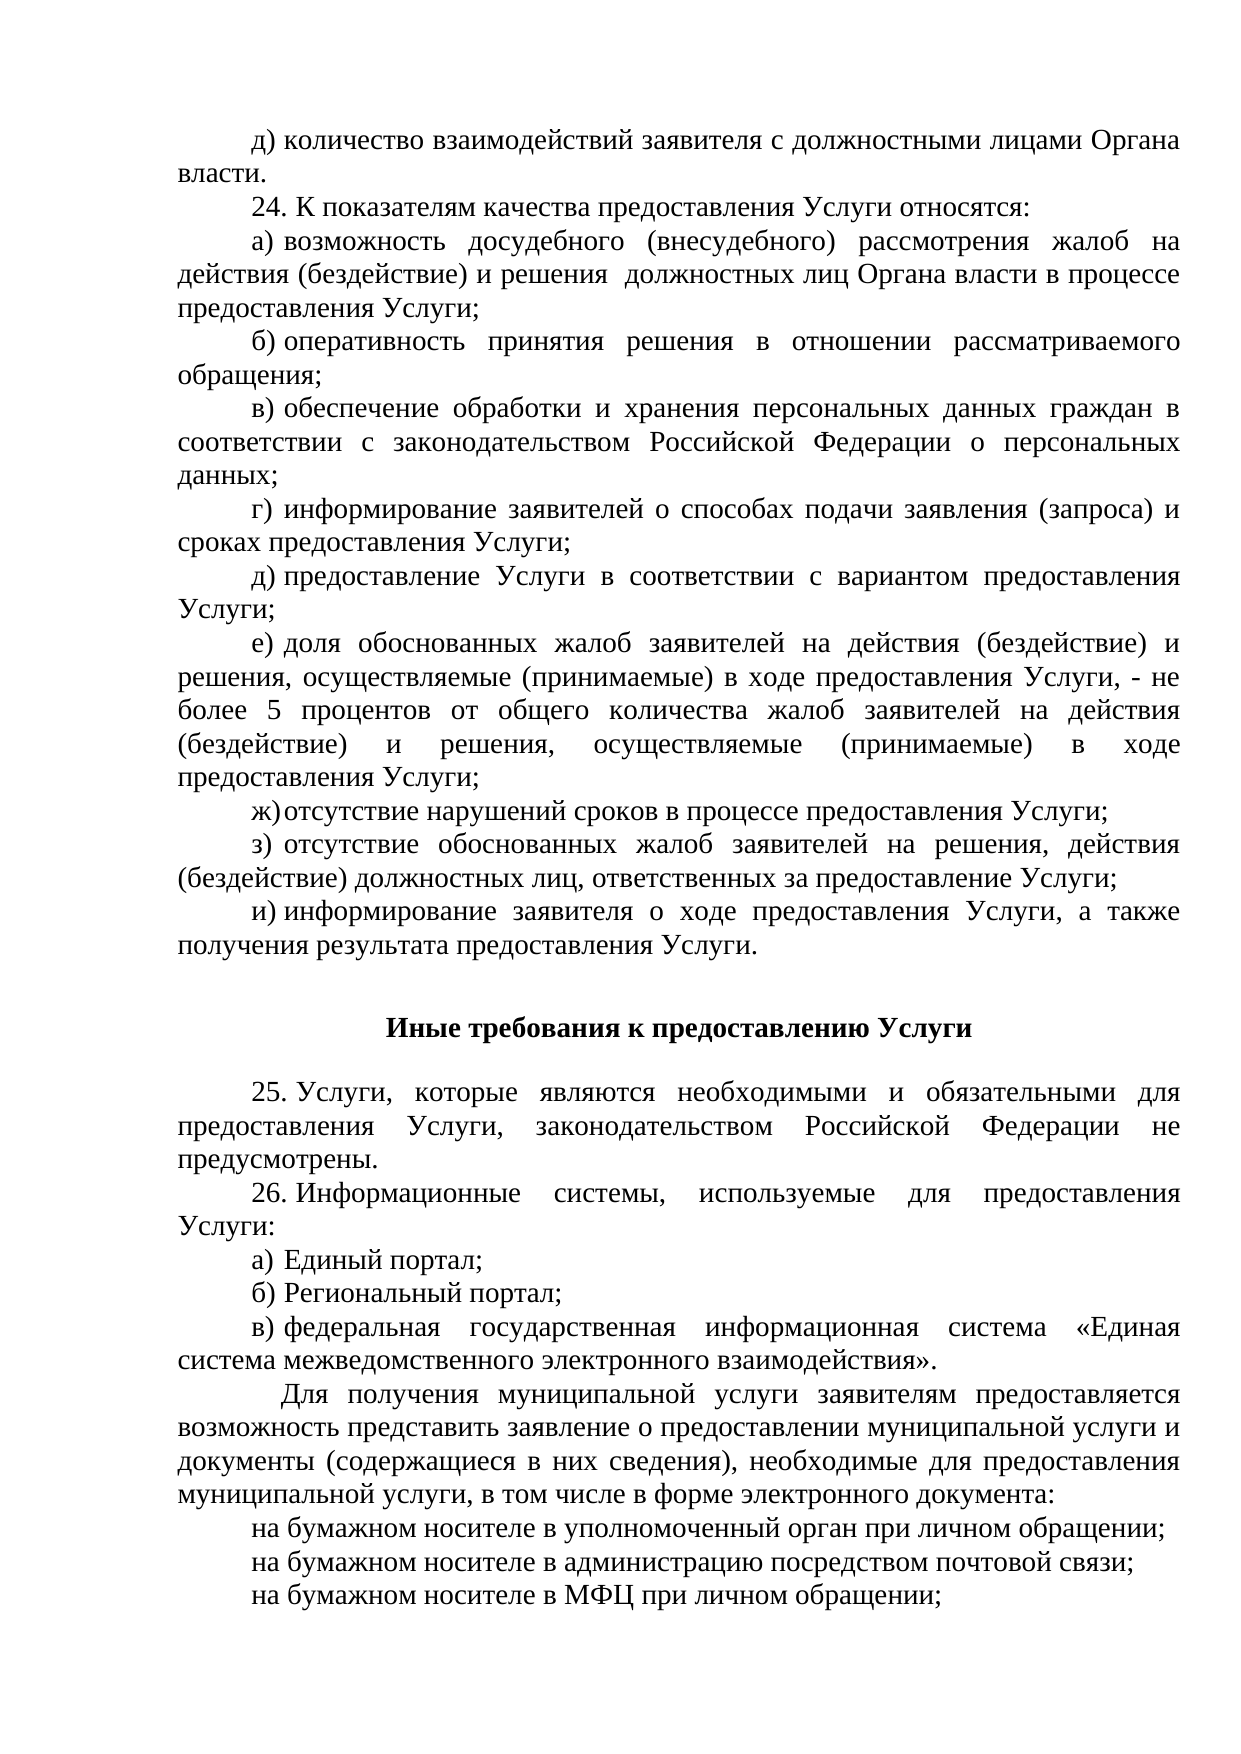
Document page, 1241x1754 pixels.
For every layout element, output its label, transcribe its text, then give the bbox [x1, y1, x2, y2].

list предоставление Услуги в соответствии с вариантом предоставления Услуги; [177, 558, 1181, 625]
list отсутствие обоснованных жалоб заявителей на решения, действия (бездействие) должностных лиц, ответственных за предоставление Услуги; [177, 826, 1181, 893]
list информирование заявителя о ходе предоставления Услуги, а также получения результата предоставления Услуги. [177, 893, 1181, 961]
list Услуги, которые являются необходимыми и обязательными для предоставления Услуги, законодательством Российской Федерации не предусмотрены. [177, 1074, 1181, 1175]
list Единый портал; [177, 1242, 1181, 1275]
list оперативность принятия решения в отношении рассматриваемого обращения; [177, 323, 1181, 390]
list возможность досудебного (внесудебного) рассмотрения жалоб на действия (бездействие) и решения должностных лиц Органа власти в процессе предоставления Услуги; [177, 223, 1181, 323]
list отсутствие нарушений сроков в процессе предоставления Услуги; [177, 793, 1181, 826]
list количество взаимодействий заявителя с должностными лицами Органа власти. [177, 122, 1181, 189]
list К показателям качества предоставления Услуги относятся: [177, 189, 1181, 223]
list доля обоснованных жалоб заявителей на действия (бездействие) и решения, осуществляемые (принимаемые) в ходе предоставления Услуги, - не более 5 процентов от общего количества жалоб заявителей на действия (бездействие) и решения, осуществляемые (принимаемые) в ходе предоставления Услуги; [177, 625, 1181, 793]
list Информационные системы, используемые для предоставления Услуги: [177, 1175, 1181, 1242]
text на бумажном носителе в МФЦ при личном обращении; [177, 1577, 1181, 1611]
list информирование заявителей о способах подачи заявления (запроса) и сроках предоставления Услуги; [177, 491, 1181, 558]
text на бумажном носителе в уполномоченный орган при личном обращении; [177, 1510, 1181, 1544]
list Региональный портал; [177, 1275, 1181, 1309]
list обеспечение обработки и хранения персональных данных граждан в соответствии с законодательством Российской Федерации о персональных данных; [177, 390, 1181, 491]
text на бумажном носителе в администрацию посредством почтовой связи; [177, 1544, 1181, 1577]
text Иные требования к предоставлению Услуги [177, 1011, 1181, 1044]
text Для получения муниципальной услуги заявителям предоставляется возможность представить заявление о предоставлении муниципальной услуги и документы (содержащиеся в них сведения), необходимые для предоставления муниципальной услуги, в том числе в форме электронного документа: [177, 1376, 1181, 1510]
list федеральная государственная информационная система «Единая система межведомственного электронного взаимодействия». [177, 1309, 1181, 1376]
